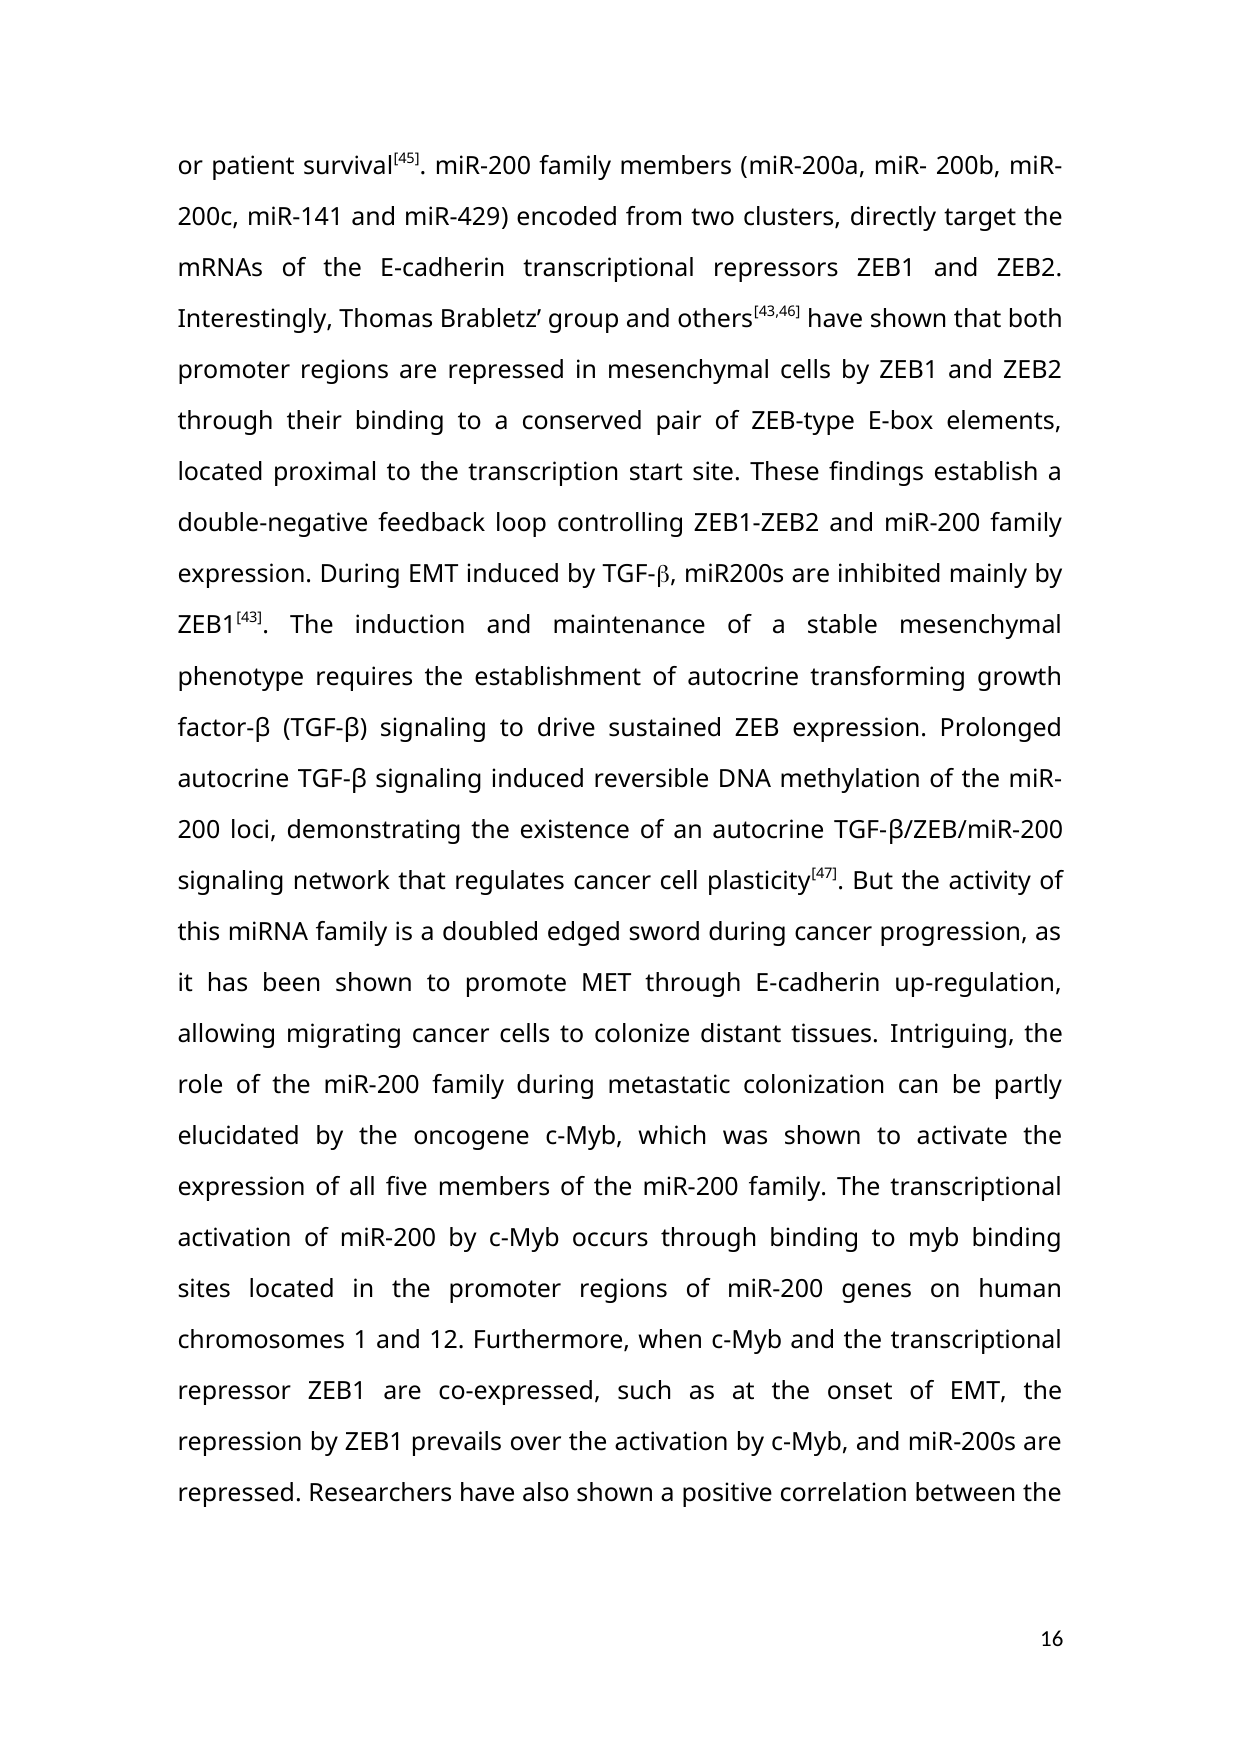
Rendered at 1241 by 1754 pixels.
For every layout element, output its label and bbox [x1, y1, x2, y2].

text [177, 148, 1063, 1509]
